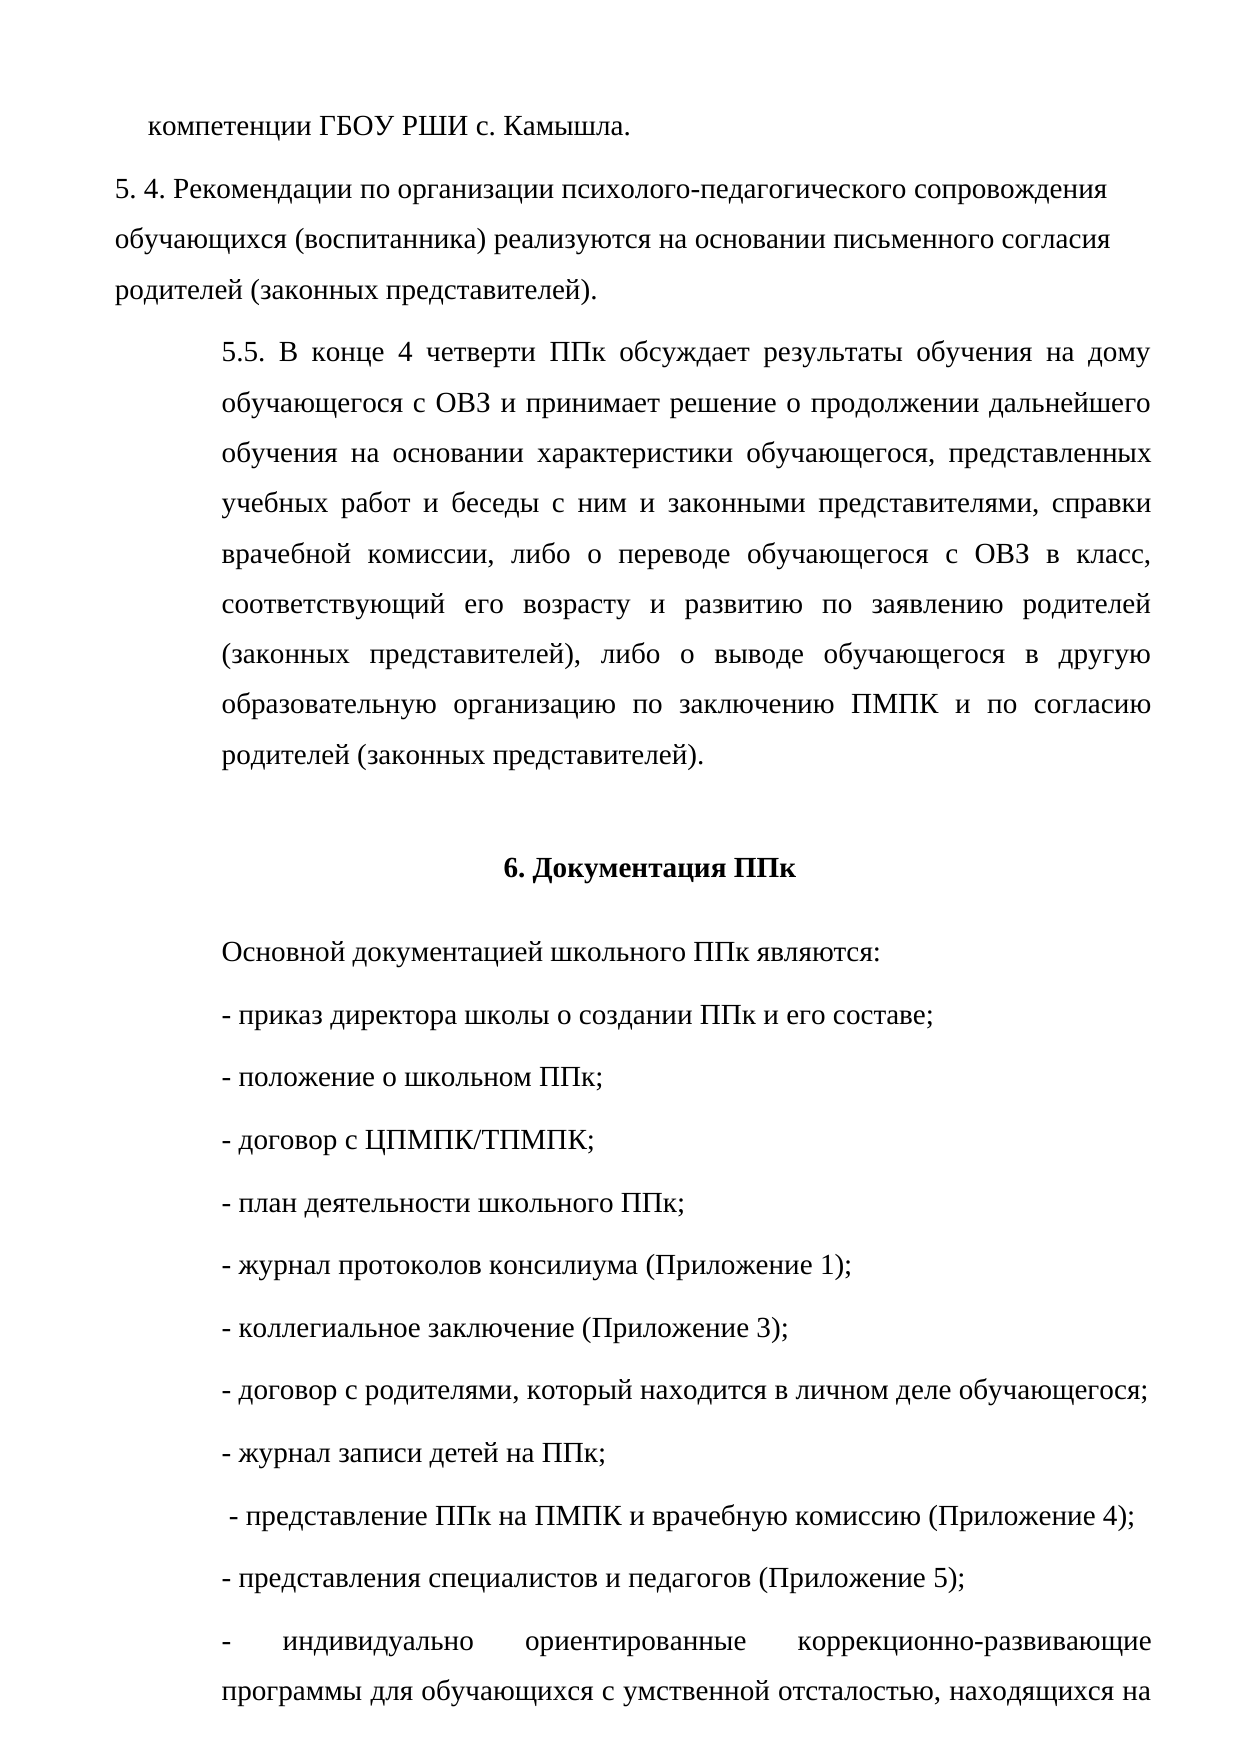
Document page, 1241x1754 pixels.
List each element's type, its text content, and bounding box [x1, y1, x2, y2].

list - договор с ЦПМПК/ТПМПК; [221, 1122, 1152, 1156]
text 6. Документация ППк [115, 850, 1184, 883]
list - представление ППк на ПМПК и врачебную комиссию (Приложение 4); [221, 1498, 1152, 1531]
list - договор с родителями, который находится в личном деле обучающегося; [221, 1372, 1152, 1406]
list - приказ директора школы о создании ППк и его составе; [221, 997, 1152, 1030]
list - журнал протоколов консилиума (Приложение 1); [221, 1247, 1152, 1281]
list - положение о школьном ППк; [221, 1059, 1152, 1093]
list - коллегиальное заключение (Приложение 3); [221, 1310, 1152, 1343]
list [148, 108, 1152, 142]
list - журнал записи детей на ППк; [221, 1435, 1152, 1469]
list Основной документацией школьного ППк являются: [221, 934, 1152, 968]
list 5.5. В конце 4 четверти ППк обсуждает результаты обучения на дому обучающегося с ОВЗ и принимает решение о продолжении дальнейшего обучения на основании характеристики обучающегося, представленных учебных работ и беседы с ним и законными представителями, справки врачебной комиссии, либо о переводе обучающегося с ОВЗ в класс, соответствующий его возрасту и развитию по заявлению родителей (законных представителей), либо о выводе обучающегося в другую образовательную организацию по заключению ПМПК и по согласию родителей (законных представителей). [221, 334, 1152, 771]
list - план деятельности школьного ППк; [221, 1185, 1152, 1218]
list - представления специалистов и педагогов (Приложение 5); [221, 1560, 1152, 1594]
text 5. 4. Рекомендации по организации психолого-педагогического сопровождения обучающихся (воспитанника) реализуются на основании письменного согласия родителей (законных представителей). [114, 171, 1152, 305]
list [221, 1623, 1152, 1707]
